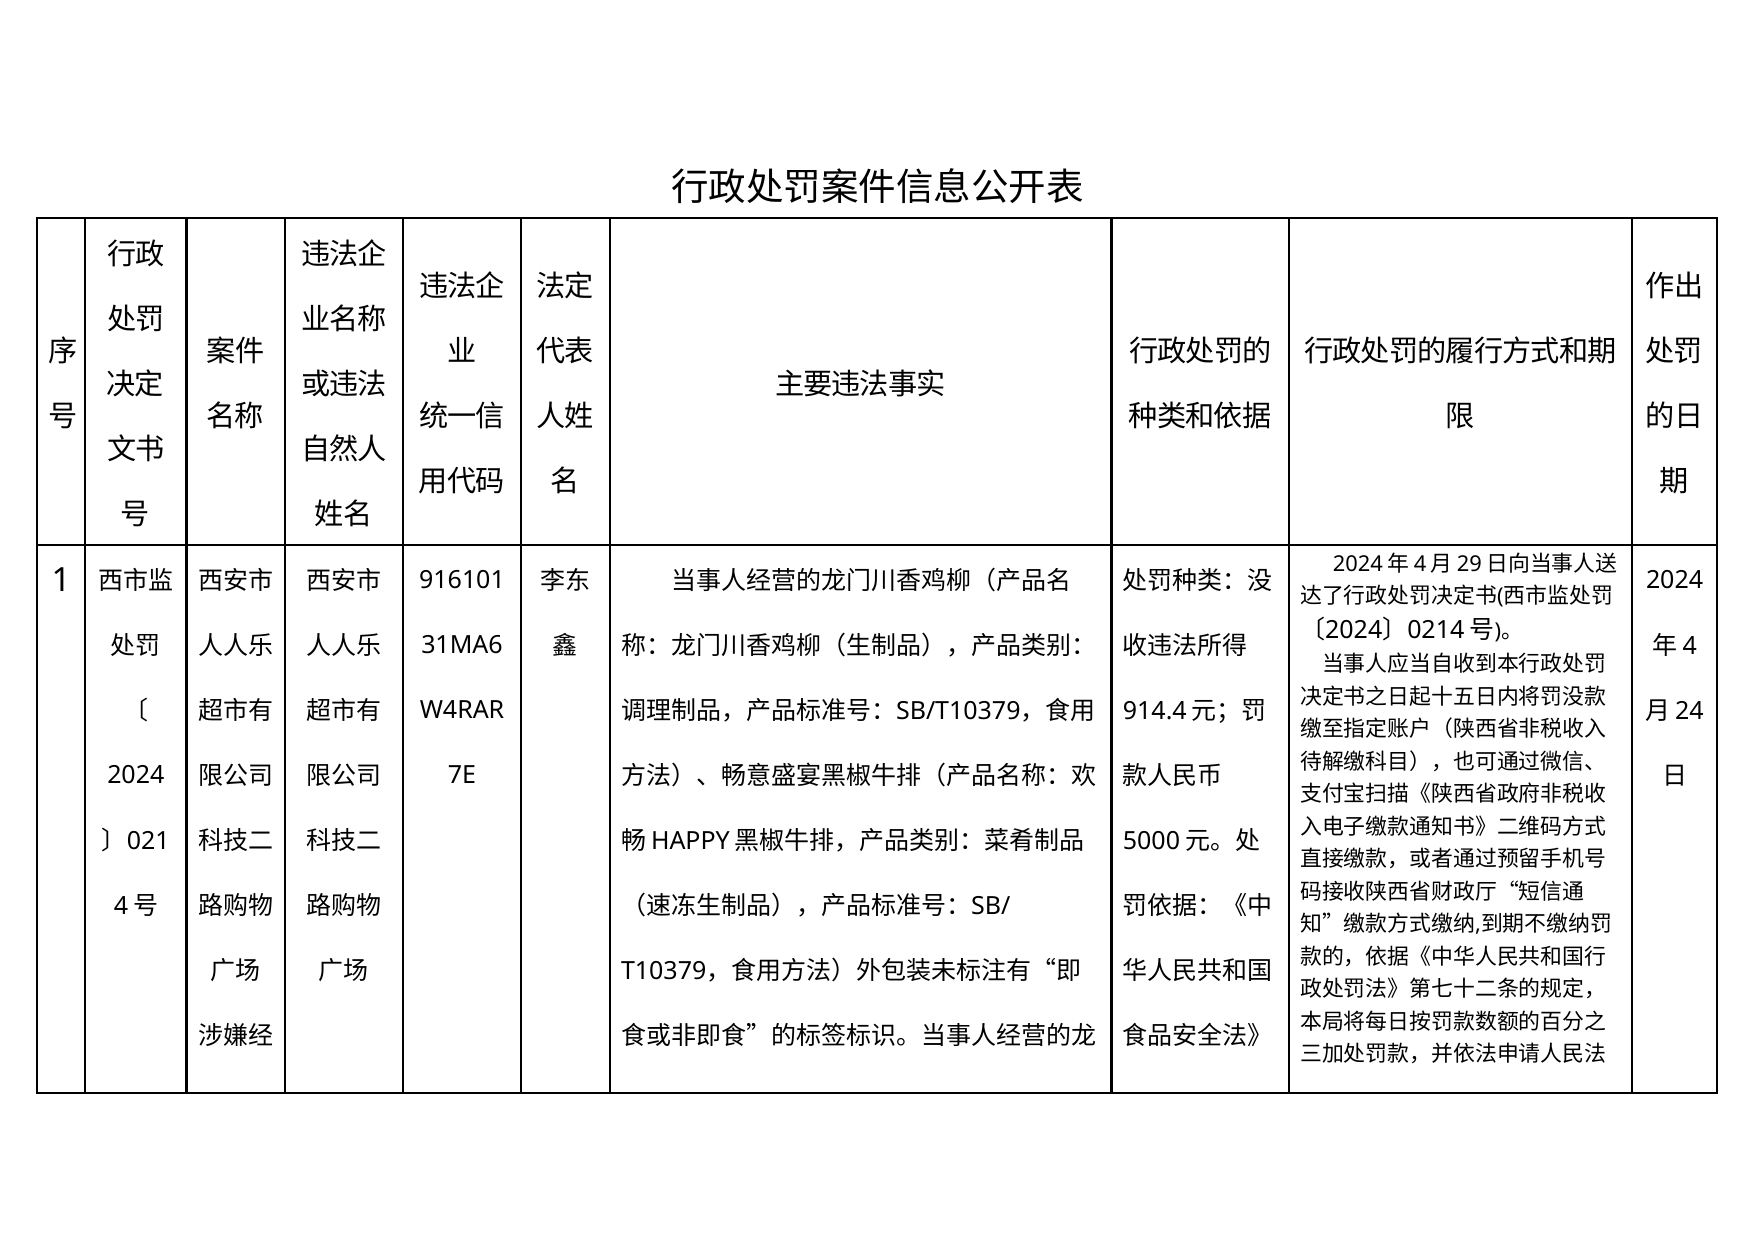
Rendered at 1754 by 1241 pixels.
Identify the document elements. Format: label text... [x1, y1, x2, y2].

table_header 法定代表人姓名 [522, 219, 609, 544]
table_header 违法企业名称或违法自然人姓名 [286, 219, 402, 544]
table_cell 91610131MA6W4RAR7E [404, 546, 520, 1092]
table_header 行政处罚的履行方式和期限 [1290, 219, 1631, 544]
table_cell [1113, 546, 1288, 1092]
table_header 主要违法事实 [611, 219, 1110, 544]
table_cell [286, 546, 402, 1092]
table_header 序 号 [38, 219, 84, 544]
text 行政处罚案件信息公开表 [150, 152, 1604, 217]
table_header 作出处罚 的日期 [1633, 219, 1716, 544]
table_header 违法企业 统一信用代码 [404, 219, 520, 544]
table_cell 1 [38, 546, 84, 1092]
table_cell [188, 546, 284, 1092]
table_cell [611, 546, 1110, 1092]
table_cell 李东鑫 [522, 546, 609, 1092]
table_cell 2024年4月24日 [1633, 546, 1716, 1092]
table_header 案件名称 [188, 219, 284, 544]
table_cell 西市监处罚〔2024〕0214号 [86, 546, 185, 1092]
table_header 行政处罚决定 文书号 [86, 219, 185, 544]
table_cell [1290, 546, 1631, 1092]
table_header 行政处罚的种类和依据 [1113, 219, 1288, 544]
